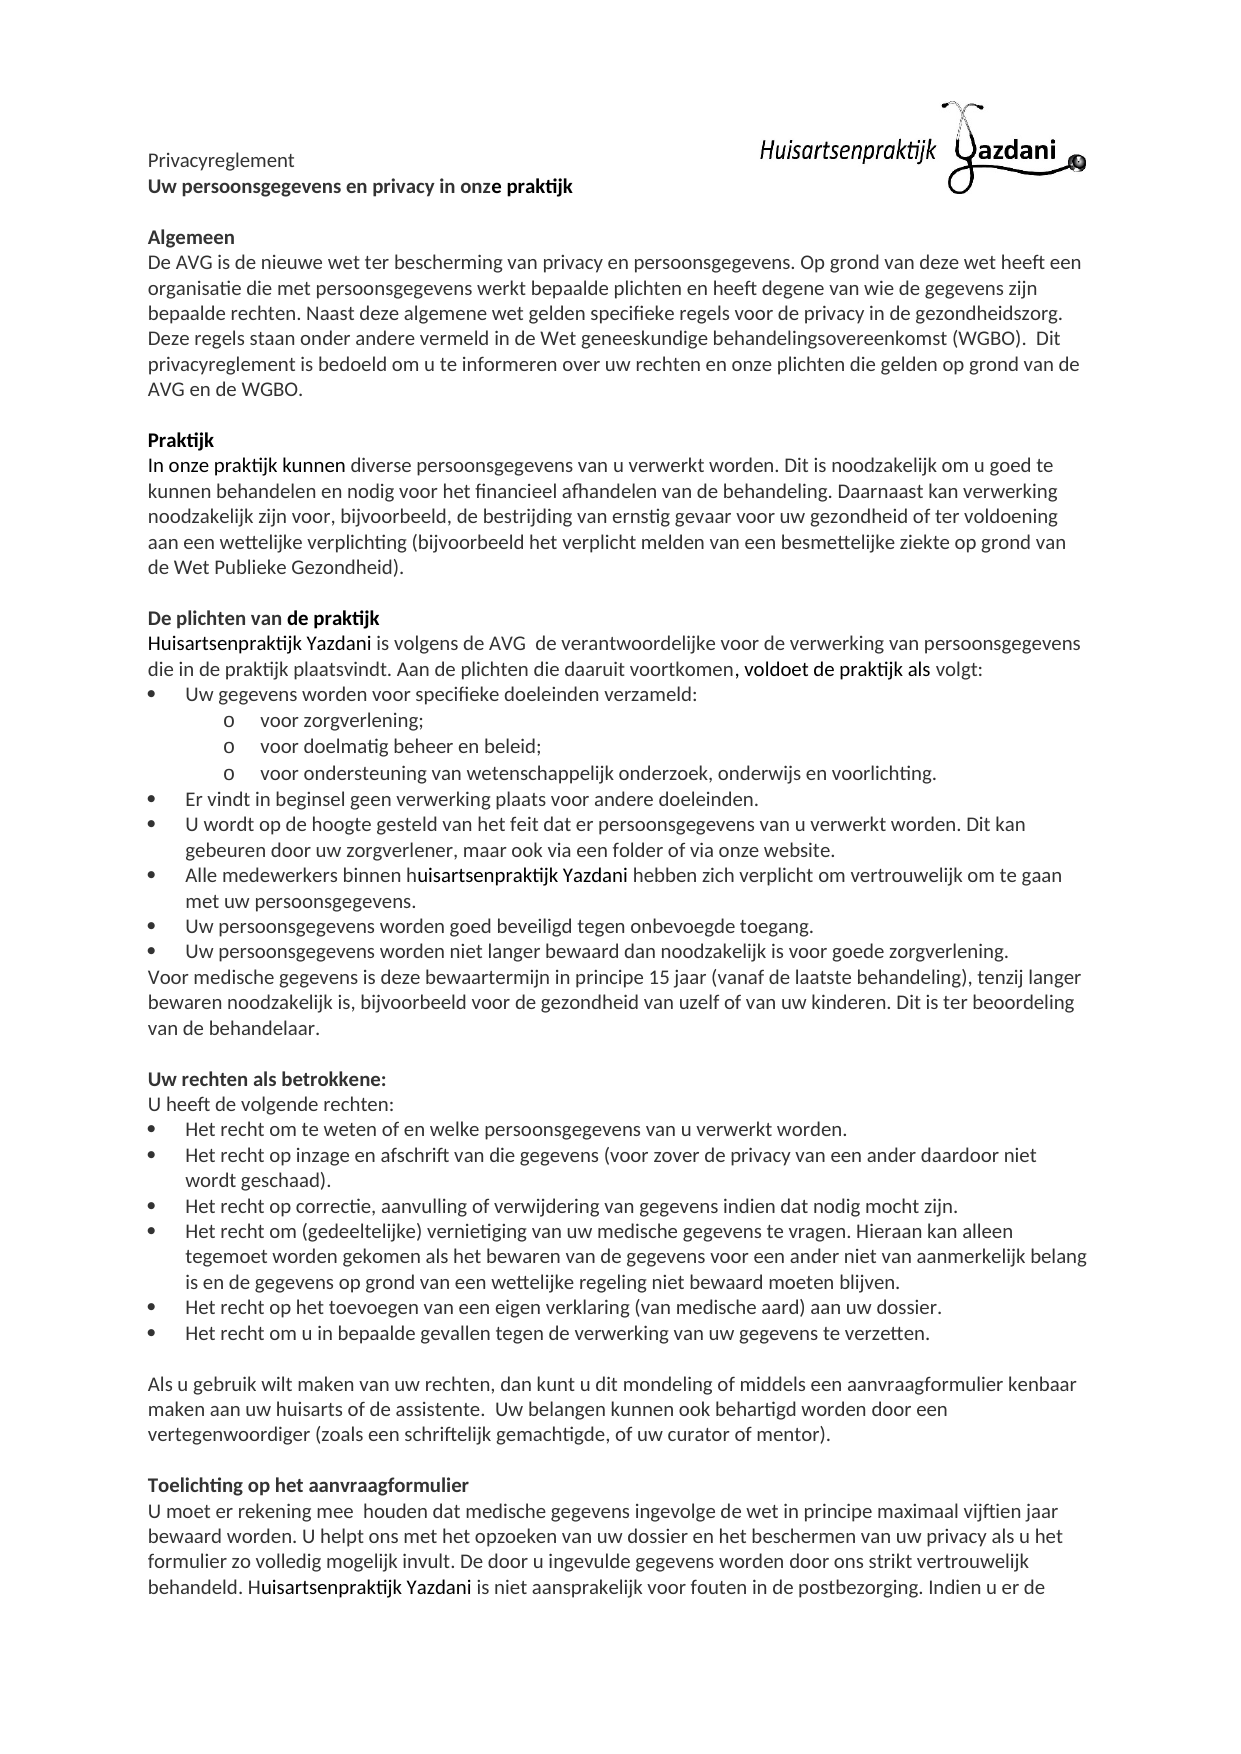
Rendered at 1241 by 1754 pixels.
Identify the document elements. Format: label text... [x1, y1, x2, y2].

list Uw persoonsgegevens worden goed beveiligd tegen onbevoegde toegang. [148, 913, 1093, 939]
text Huisartsenpraktijk Yazdani is volgens de AVG de verantwoordelijke voor de verwerking van persoonsgegevens die in de praktijk plaatsvindt. Aan de plichten die daaruit voortkomen, voldoet de praktijk als volgt: [148, 631, 1093, 681]
text Uw rechten als betrokkene: [148, 1066, 1093, 1091]
picture [759, 101, 1086, 148]
list voor doelmatig beheer en beleid; [223, 733, 1093, 760]
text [148, 1498, 1093, 1599]
list Alle medewerkers binnen huisartsenpraktijk Yazdani hebben zich verplicht om vertrouwelijk om te gaan met uw persoonsgegevens. [148, 862, 1093, 913]
list Uw persoonsgegevens worden niet langer bewaard dan noodzakelijk is voor goede zorgverlening. [148, 939, 1093, 964]
text Uw persoonsgegevens en privacy in onze praktijk [148, 173, 1093, 198]
list Het recht op inzage en afschrift van die gegevens (voor zover de privacy van een ander daardoor niet wordt geschaad). [148, 1142, 1093, 1193]
text In onze praktijk kunnen diverse persoonsgegevens van u verwerkt worden. Dit is noodzakelijk om u goed te kunnen behandelen en nodig voor het financieel afhandelen van de behandeling. Daarnaast kan verwerking noodzakelijk zijn voor, bijvoorbeeld, de bestrijding van ernstig gevaar voor uw gezondheid of ter voldoening aan een wettelijke verplichting (bijvoorbeeld het verplicht melden van een besmettelijke ziekte op grond van de Wet Publieke Gezondheid). [148, 453, 1093, 580]
list voor zorgverlening; [223, 707, 1093, 733]
text U heeft de volgende rechten: [148, 1091, 1093, 1117]
text Privacyreglement [148, 148, 1093, 173]
list Het recht op correctie, aanvulling of verwijdering van gegevens indien dat nodig mocht zijn. [148, 1193, 1093, 1218]
list U wordt op de hoogte gesteld van het feit dat er persoonsgegevens van u verwerkt worden. Dit kan gebeuren door uw zorgverlener, maar ook via een folder of via onze website. [148, 812, 1093, 862]
list Uw gegevens worden voor specifieke doeleinden verzameld: [148, 681, 1093, 707]
text De AVG is de nieuwe wet ter bescherming van privacy en persoonsgegevens. Op grond van deze wet heeft een organisatie die met persoonsgegevens werkt bepaalde plichten en heeft degene van wie de gegevens zijn bepaalde rechten. Naast deze algemene wet gelden specifieke regels voor de privacy in de gezondheidszorg. Deze regels staan onder andere vermeld in de Wet geneeskundige behandelingsovereenkomst (WGBO). Dit privacyreglement is bedoeld om u te informeren over uw rechten en onze plichten die gelden op grond van de AVG en de WGBO. [148, 249, 1093, 402]
text Algemeen [148, 224, 1093, 249]
text Toelichting op het aanvraagformulier [148, 1472, 1093, 1498]
list Het recht om u in bepaalde gevallen tegen de verwerking van uw gegevens te verzetten. [148, 1320, 1093, 1345]
list Het recht op het toevoegen van een eigen verklaring (van medische aard) aan uw dossier. [148, 1294, 1093, 1320]
list voor ondersteuning van wetenschappelijk onderzoek, onderwijs en voorlichting. [223, 760, 1093, 786]
text Voor medische gegevens is deze bewaartermijn in principe 15 jaar (vanaf de laatste behandeling), tenzij langer bewaren noodzakelijk is, bijvoorbeeld voor de gezondheid van uzelf of van uw kinderen. Dit is ter beoordeling van de behandelaar. [148, 964, 1093, 1040]
text Als u gebruik wilt maken van uw rechten, dan kunt u dit mondeling of middels een aanvraagformulier kenbaar maken aan uw huisarts of de assistente. Uw belangen kunnen ook behartigd worden door een vertegenwoordiger (zoals een schriftelijk gemachtigde, of uw curator of mentor). [148, 1371, 1093, 1447]
list Het recht om te weten of en welke persoonsgegevens van u verwerkt worden. [148, 1117, 1093, 1142]
text Praktijk [148, 427, 1093, 453]
list Het recht om (gedeeltelijke) vernietiging van uw medische gegevens te vragen. Hieraan kan alleen tegemoet worden gekomen als het bewaren van de gegevens voor een ander niet van aanmerkelijk belang is en de gegevens op grond van een wettelijke regeling niet bewaard moeten blijven. [148, 1218, 1093, 1294]
text De plichten van de praktijk [148, 605, 1093, 631]
list Er vindt in beginsel geen verwerking plaats voor andere doeleinden. [148, 786, 1093, 812]
